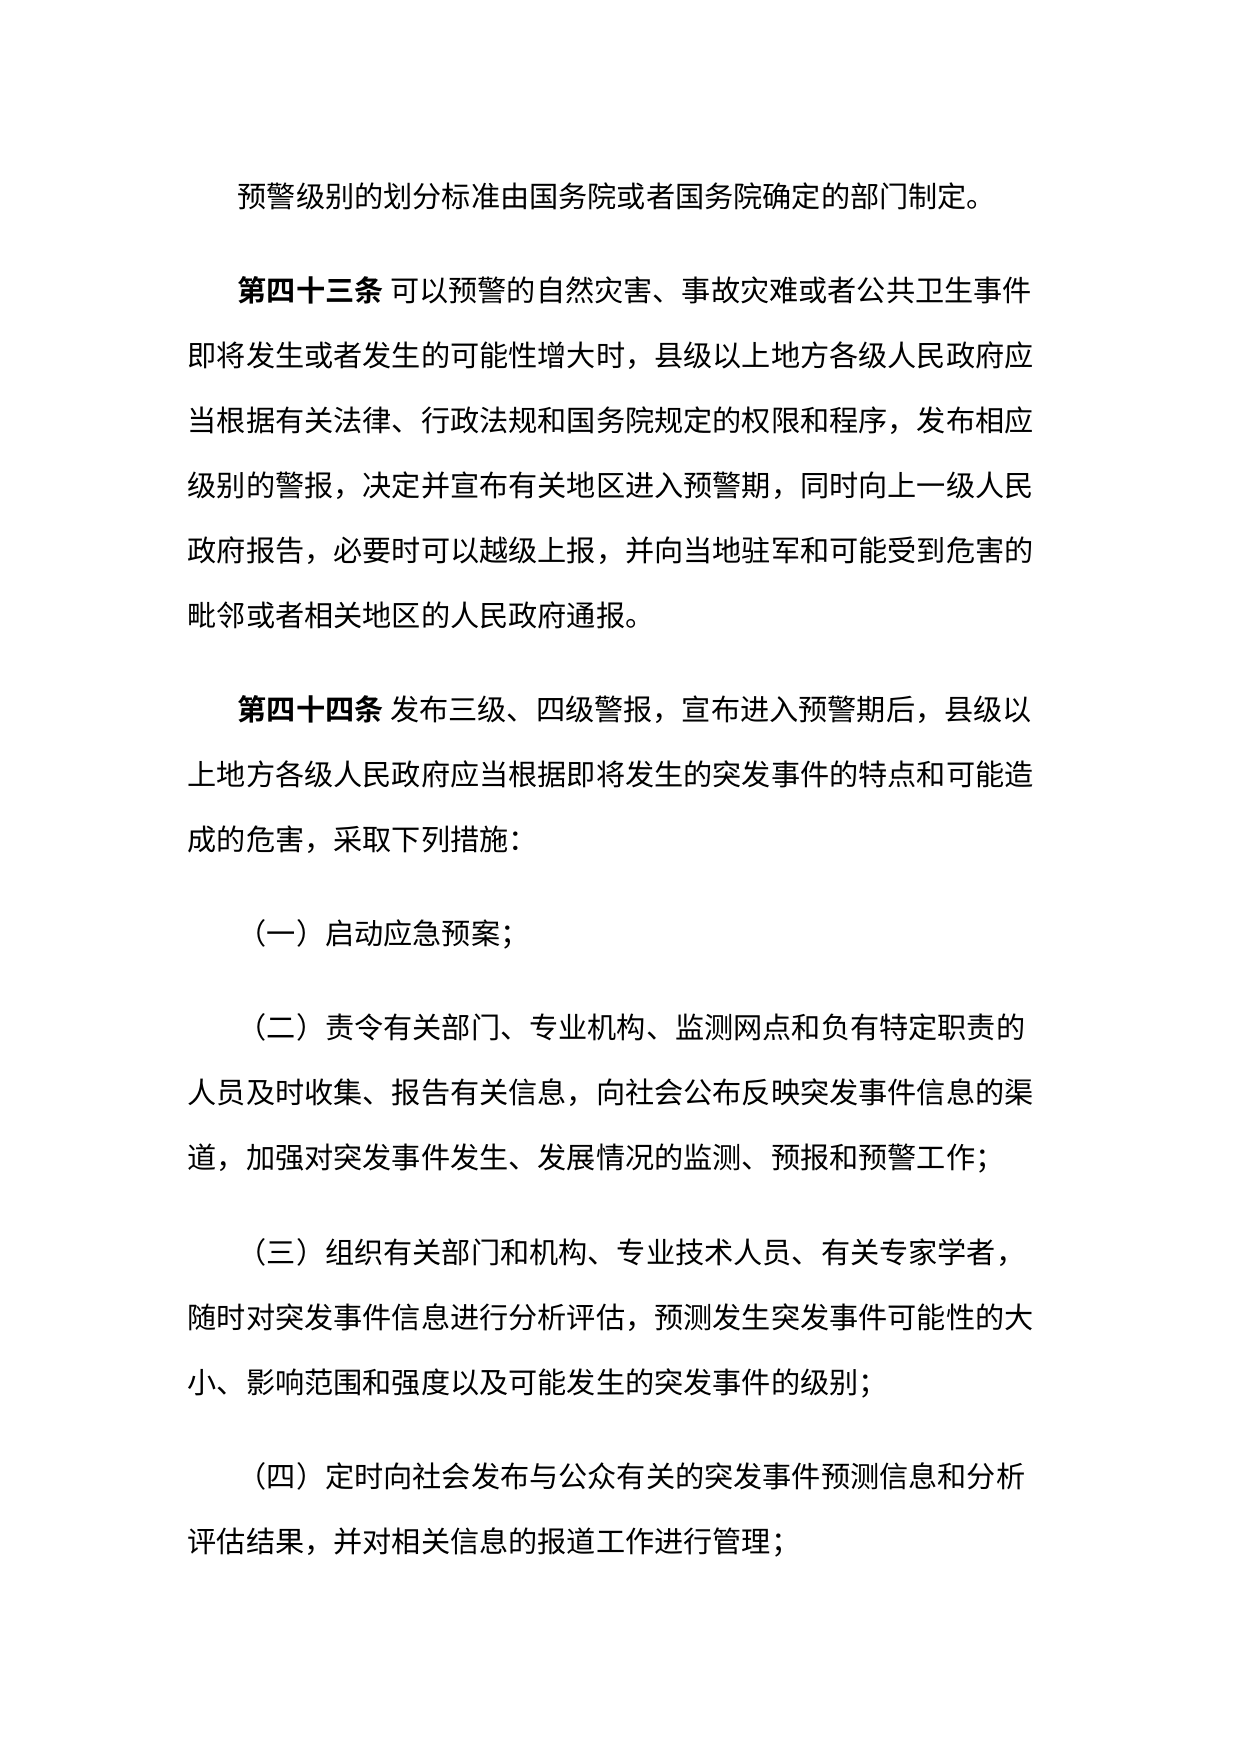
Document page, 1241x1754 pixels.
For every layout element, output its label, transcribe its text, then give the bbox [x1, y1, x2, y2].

text （四）定时向社会发布与公众有关的突发事件预测信息和分析评估结果，并对相关信息的报道工作进行管理； [187, 1442, 1053, 1572]
text （三）组织有关部门和机构、专业技术人员、有关专家学者，随时对突发事件信息进行分析评估，预测发生突发事件可能性的大小、影响范围和强度以及可能发生的突发事件的级别； [187, 1218, 1053, 1413]
text 预警级别的划分标准由国务院或者国务院确定的部门制定。 [187, 162, 1053, 227]
text （一）启动应急预案； [187, 899, 1053, 964]
text 第四十四条 发布三级、四级警报，宣布进入预警期后，县级以上地方各级人民政府应当根据即将发生的突发事件的特点和可能造成的危害，采取下列措施： [187, 675, 1053, 870]
text （二）责令有关部门、专业机构、监测网点和负有特定职责的人员及时收集、报告有关信息，向社会公布反映突发事件信息的渠道，加强对突发事件发生、发展情况的监测、预报和预警工作； [187, 994, 1053, 1189]
text 第四十三条 可以预警的自然灾害、事故灾难或者公共卫生事件即将发生或者发生的可能性增大时，县级以上地方各级人民政府应当根据有关法律、行政法规和国务院规定的权限和程序，发布相应级别的警报，决定并宣布有关地区进入预警期，同时向上一级人民政府报告，必要时可以越级上报，并向当地驻军和可能受到危害的毗邻或者相关地区的人民政府通报。 [187, 256, 1053, 646]
